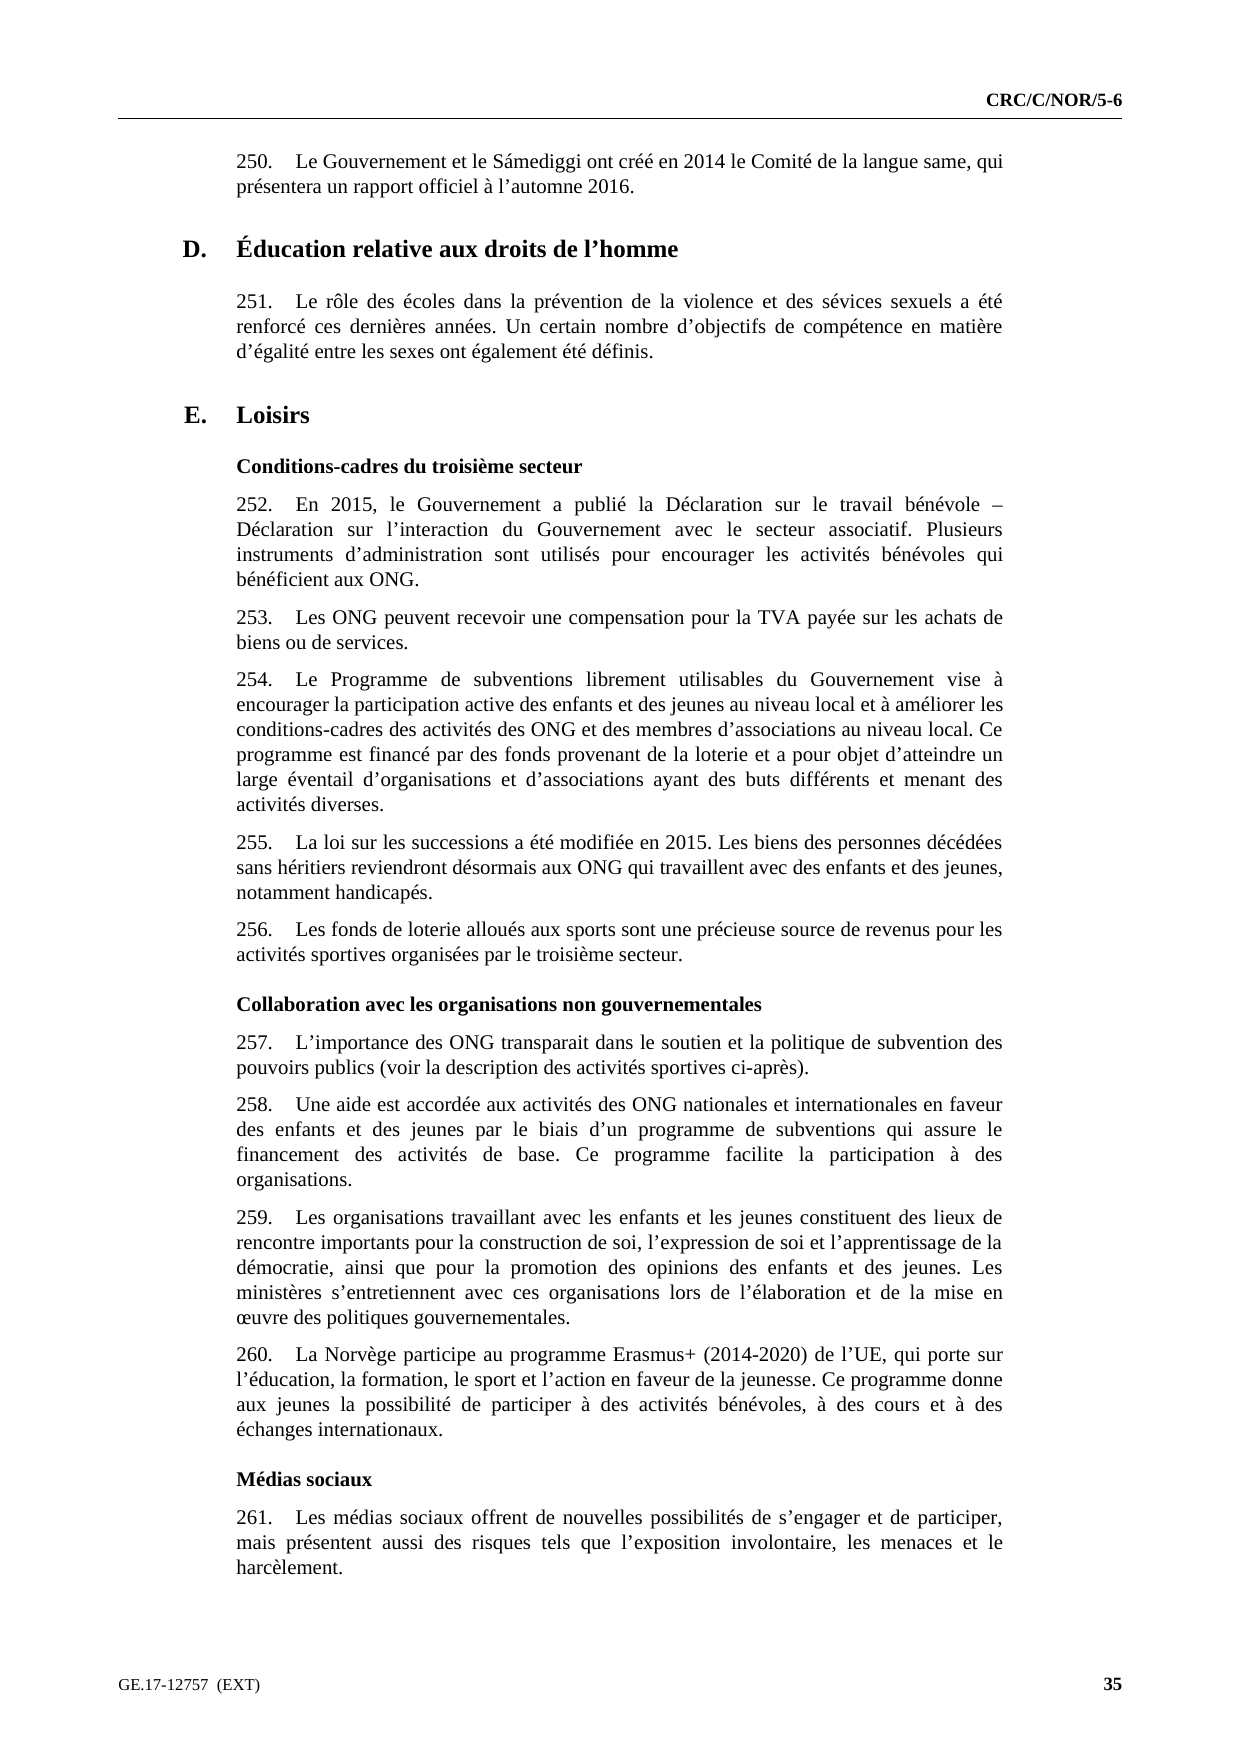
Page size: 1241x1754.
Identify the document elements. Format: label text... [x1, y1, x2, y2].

text Collaboration avec les organisations non gouvernementales [118, 991, 1004, 1016]
text 261. Les médias sociaux offrent de nouvelles possibilités de s’engager et de participer, mais présentent aussi des risques tels que l’exposition involontaire, les menaces et le harcèlement. [236, 1504, 1004, 1579]
text E. Loisirs [118, 401, 1004, 429]
text D. Éducation relative aux droits de l’homme [118, 235, 1004, 263]
text 256. Les fonds de loterie alloués aux sports sont une précieuse source de revenus pour les activités sportives organisées par le troisième secteur. [236, 916, 1004, 966]
text 253. Les ONG peuvent recevoir une compensation pour la TVA payée sur les achats de biens ou de services. [236, 604, 1004, 654]
text 254. Le Programme de subventions librement utilisables du Gouvernement vise à encourager la participation active des enfants et des jeunes au niveau local et à améliorer les conditions-cadres des activités des ONG et des membres d’associations au niveau local. Ce programme est financé par des fonds provenant de la loterie et a pour objet d’atteindre un large éventail d’organisations et d’associations ayant des buts différents et menant des activités diverses. [236, 666, 1004, 816]
text 252. En 2015, le Gouvernement a publié la Déclaration sur le travail bénévole – Déclaration sur l’interaction du Gouvernement avec le secteur associatif. Plusieurs instruments d’administration sont utilisés pour encourager les activités bénévoles qui bénéficient aux ONG. [236, 491, 1004, 591]
text 255. La loi sur les successions a été modifiée en 2015. Les biens des personnes décédées sans héritiers reviendront désormais aux ONG qui travaillent avec des enfants et des jeunes, notamment handicapés. [236, 829, 1004, 904]
text Conditions-cadres du troisième secteur [118, 454, 1004, 479]
text 258. Une aide est accordée aux activités des ONG nationales et internationales en faveur des enfants et des jeunes par le biais d’un programme de subventions qui assure le financement des activités de base. Ce programme facilite la participation à des organisations. [236, 1091, 1004, 1191]
text 250. Le Gouvernement et le Sámediggi ont créé en 2014 le Comité de la langue same, qui présentera un rapport officiel à l’automne 2016. [236, 148, 1004, 198]
text Médias sociaux [118, 1466, 1004, 1491]
text 260. La Norvège participe au programme Erasmus+ (2014-2020) de l’UE, qui porte sur l’éducation, la formation, le sport et l’action en faveur de la jeunesse. Ce programme donne aux jeunes la possibilité de participer à des activités bénévoles, à des cours et à des échanges internationaux. [236, 1341, 1004, 1441]
text 251. Le rôle des écoles dans la prévention de la violence et des sévices sexuels a été renforcé ces dernières années. Un certain nombre d’objectifs de compétence en matière d’égalité entre les sexes ont également été définis. [236, 288, 1004, 363]
text 257. L’importance des ONG transparait dans le soutien et la politique de subvention des pouvoirs publics (voir la description des activités sportives ci-après). [236, 1029, 1004, 1079]
text 259. Les organisations travaillant avec les enfants et les jeunes constituent des lieux de rencontre importants pour la construction de soi, l’expression de soi et l’apprentissage de la démocratie, ainsi que pour la promotion des opinions des enfants et des jeunes. Les ministères s’entretiennent avec ces organisations lors de l’élaboration et de la mise en œuvre des politiques gouvernementales. [236, 1204, 1004, 1329]
